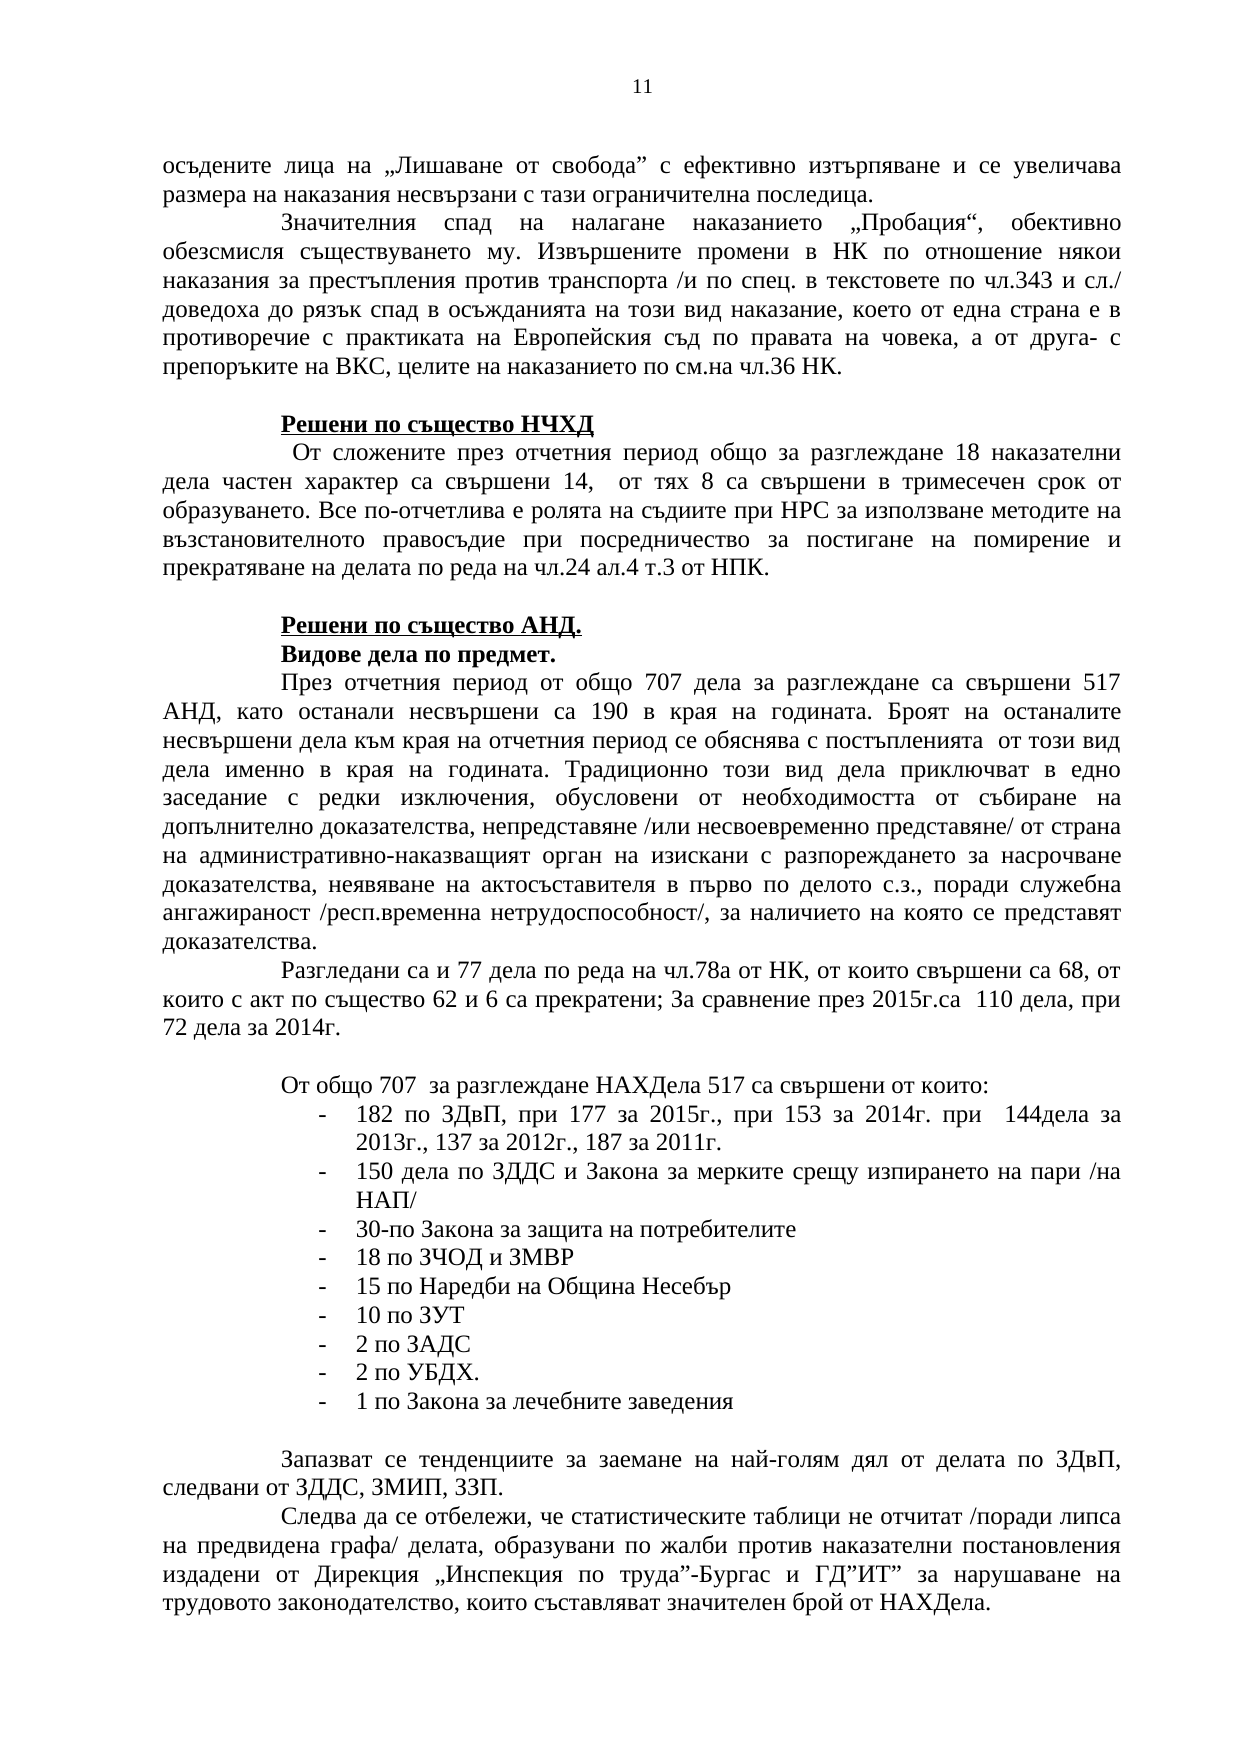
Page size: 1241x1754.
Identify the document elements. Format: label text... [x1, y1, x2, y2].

list 15 по Наредби на Община Несебър [318, 1271, 1122, 1300]
list 18 по ЗЧОД и ЗМВР [318, 1242, 1122, 1271]
text Решени по същество АНД. [162, 610, 1122, 639]
text Решени по същество НЧХД [162, 409, 1122, 437]
text От сложените през отчетния период общо за разглеждане 18 наказателни дела частен характер са свършени 14, от тях 8 са свършени в тримесечен срок от образуването. Все по-отчетлива е ролята на съдиите при НРС за използване методите на възстановителното правосъдие при посредничество за постигане на помирение и прекратяване на делата по реда на чл.24 ал.4 т.3 от НПК. [162, 437, 1122, 581]
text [162, 150, 1122, 207]
text Разгледани са и 77 дела по реда на чл.78а от НК, от които свършени са 68, от които с акт по същество 62 и 6 са прекратени; За сравнение през 2015г.са 110 дела, при 72 дела за 2014г. [162, 955, 1122, 1041]
text Следва да се отбележи, че статистическите таблици не отчитат /поради липса на предвидена графа/ делата, образувани по жалби против наказателни постановления издадени от Дирекция „Инспекция по труда”-Бургас и ГД”ИТ” за нарушаване на трудовото законодателство, които съставляват значителен брой от НАХДела. [162, 1501, 1122, 1616]
list 150 дела по ЗДДС и Закона за мерките срещу изпирането на пари /на НАП/ [318, 1156, 1122, 1214]
text Запазват се тенденциите за заемане на най-голям дял от делата по ЗДвП, следвани от ЗДДС, ЗМИП, ЗЗП. [162, 1444, 1122, 1501]
list 1 по Закона за лечебните заведения [318, 1386, 1122, 1415]
list 2 по ЗАДС [318, 1329, 1122, 1357]
list 182 по ЗДвП, при 177 за 2015г., при 153 за 2014г. при 144дела за 2013г., 137 за 2012г., 187 за 2011г. [318, 1099, 1122, 1156]
list 30-по Закона за защита на потребителите [318, 1214, 1122, 1242]
list 10 по ЗУТ [318, 1300, 1122, 1329]
text През отчетния период от общо 707 дела за разглеждане са свършени 517 АНД, като останали несвършени са 190 в края на годината. Броят на останалите несвършени дела към края на отчетния период се обяснява с постъпленията от този вид дела именно в края на годината. Традиционно този вид дела приключват в едно заседание с редки изключения, обусловени от необходимостта от събиране на допълнително доказателства, непредставяне /или несвоевременно представяне/ от страна на административно-наказващият орган на изискани с разпореждането за насрочване доказателства, неявяване на актосъставителя в първо по делото с.з., поради служебна ангажираност /респ.временна нетрудоспособност/, за наличието на която се представят доказателства. [162, 667, 1122, 955]
list 2 по УБДХ. [318, 1357, 1122, 1386]
text От общо 707 за разглеждане НАХДела 517 са свършени от които: [162, 1070, 1122, 1099]
text Видове дела по предмет. [162, 639, 1122, 667]
text Значителния спад на налагане наказанието „Пробация“, обективно обезсмисля съществуването му. Извършените промени в НК по отношение някои наказания за престъпления против транспорта /и по спец. в текстовете по чл.343 и сл./ доведоха до рязък спад в осъжданията на този вид наказание, което от една страна е в противоречие с практиката на Европейския съд по правата на човека, а от друга- с препоръките на ВКС, целите на наказанието по см.на чл.36 НК. [162, 207, 1122, 380]
